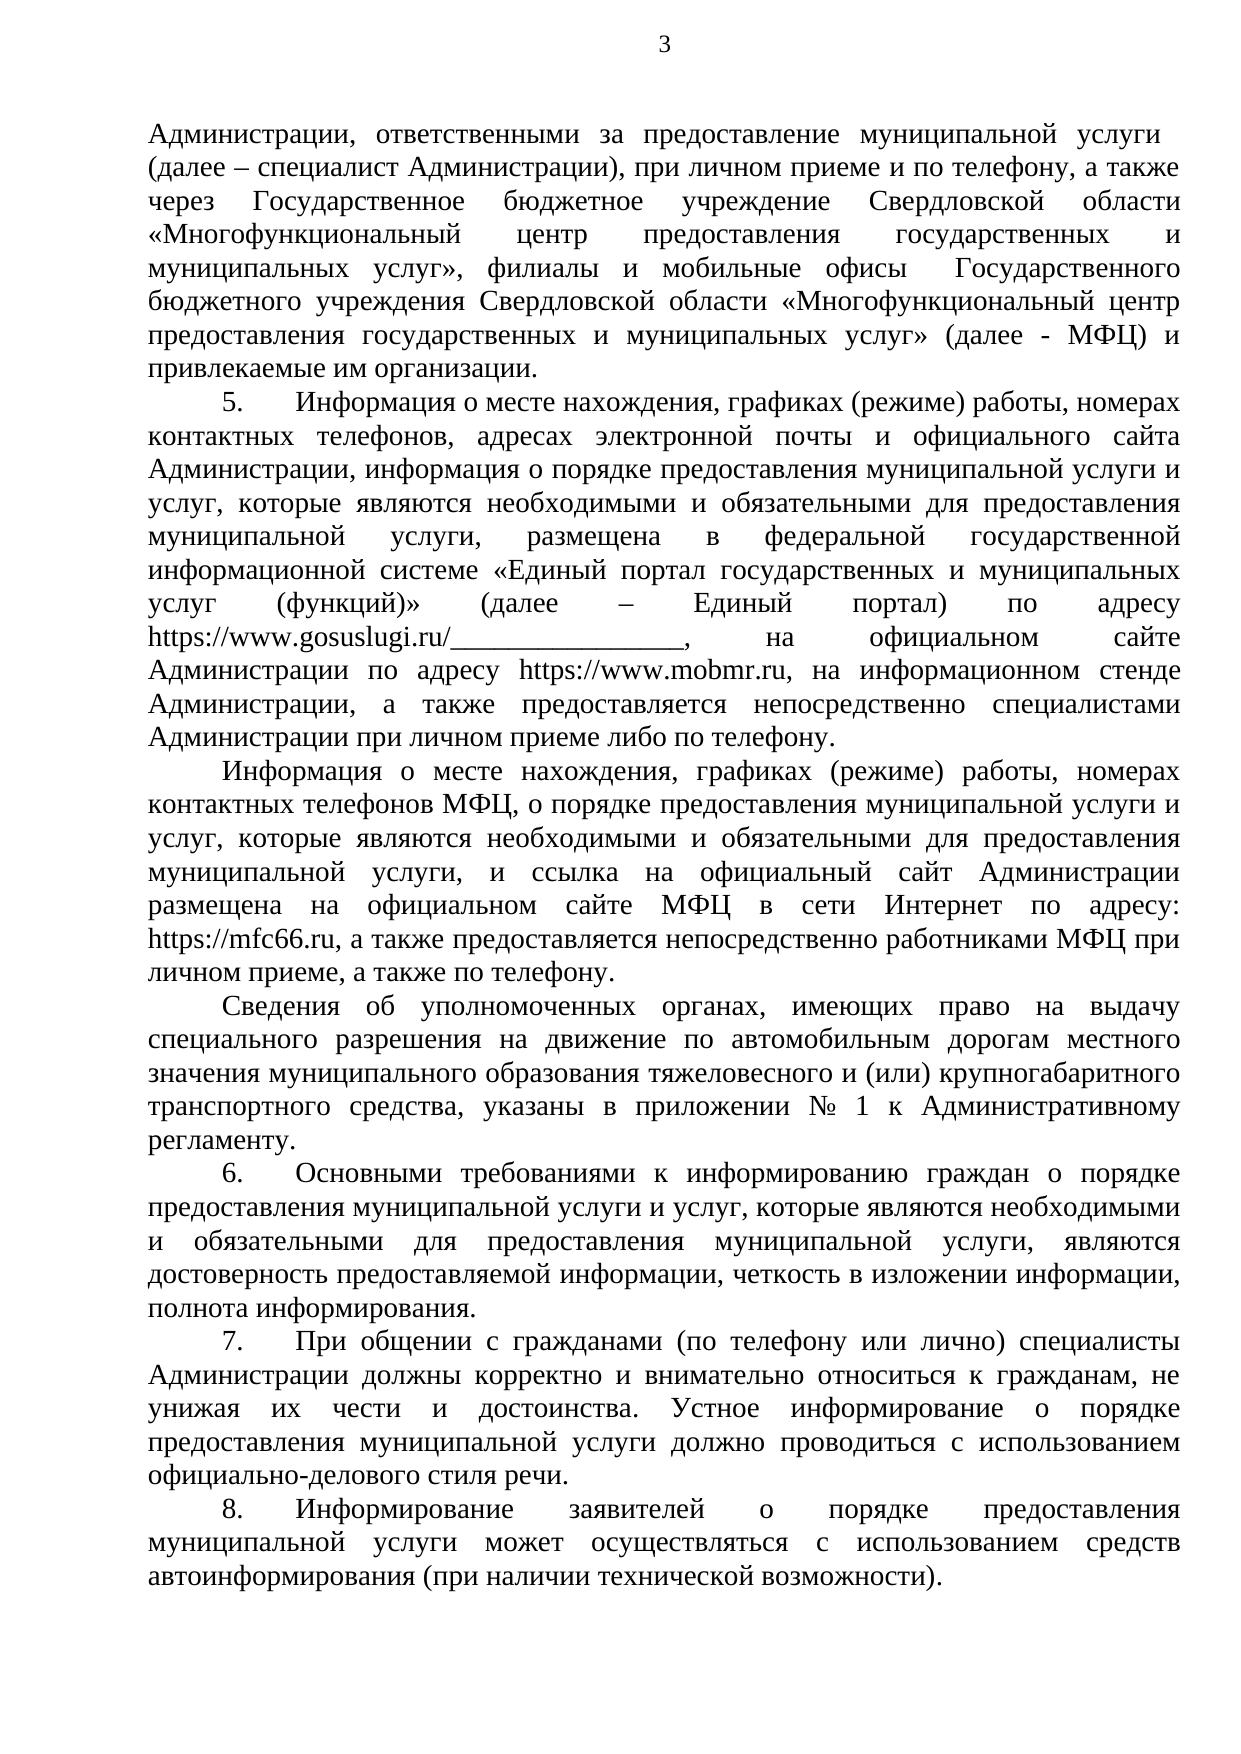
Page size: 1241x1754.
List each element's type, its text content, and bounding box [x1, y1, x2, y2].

list Информирование заявителей о порядке предоставления муниципальной услуги может осуществляться с использованием средств автоинформирования (при наличии технической возможности). [148, 1491, 1181, 1592]
text Информация о месте нахождения, графиках (режиме) работы, номерах контактных телефонов МФЦ, о порядке предоставления муниципальной услуги и услуг, которые являются необходимыми и обязательными для предоставления муниципальной услуги, и ссылка на официальный сайт Администрации размещена на официальном сайте МФЦ в сети Интернет по адресу: https://mfc66.ru, а также предоставляется непосредственно работниками МФЦ при личном приеме, а также по телефону. [148, 753, 1181, 988]
list При общении с гражданами (по телефону или лично) специалисты Администрации должны корректно и внимательно относиться к гражданам, не унижая их чести и достоинства. Устное информирование о порядке предоставления муниципальной услуги должно проводиться с использованием официально-делового стиля речи. [148, 1323, 1181, 1491]
list Основными требованиями к информированию граждан о порядке предоставления муниципальной услуги и услуг, которые являются необходимыми и обязательными для предоставления муниципальной услуги, являются достоверность предоставляемой информации, четкость в изложении информации, полнота информирования. [148, 1156, 1181, 1323]
text Сведения об уполномоченных органах, имеющих право на выдачу специального разрешения на движение по автомобильным дорогам местного значения муниципального образования тяжеловесного и (или) крупногабаритного транспортного средства, указаны в приложении № 1 к Административному регламенту. [148, 988, 1181, 1156]
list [148, 116, 1181, 384]
list Информация о месте нахождения, графиках (режиме) работы, номерах контактных телефонов, адресах электронной почты и официального сайта Администрации, информация о порядке предоставления муниципальной услуги и услуг, которые являются необходимыми и обязательными для предоставления муниципальной услуги, размещена в федеральной государственной информационной системе «Единый портал государственных и муниципальных услуг (функций)» (далее – Единый портал) по адресу https://www.gosuslugi.ru/________________, на официальном сайте Администрации по адресу https://www.mobmr.ru, на информационном стенде Администрации, а также предоставляется непосредственно специалистами Администрации при личном приеме либо по телефону. [148, 384, 1181, 753]
